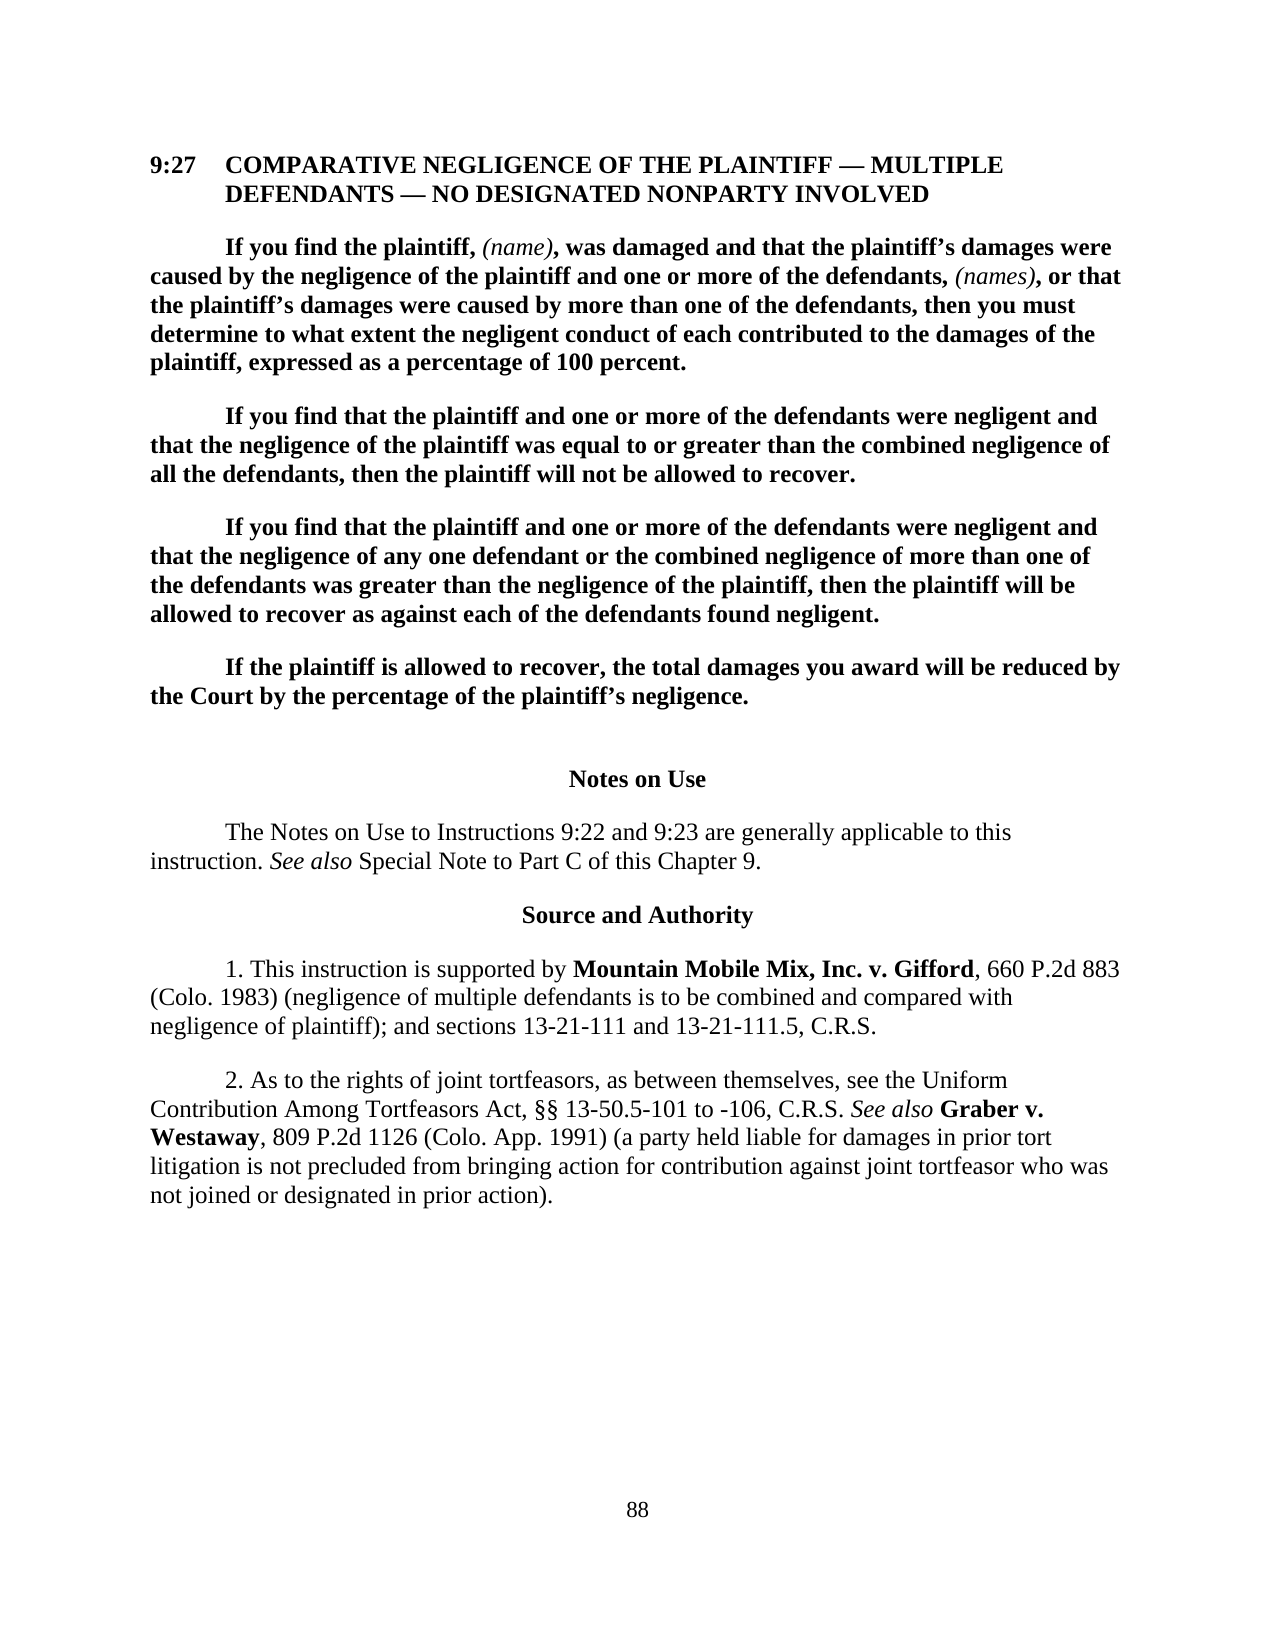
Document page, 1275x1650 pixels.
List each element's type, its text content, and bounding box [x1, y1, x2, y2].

text If you find that the plaintiff and one or more of the defendants were negligent and that the negligence of any one defendant or the combined negligence of more than one of the defendants was greater than the negligence of the plaintiff, then the plaintiff will be allowed to recover as against each of the defendants found negligent. [150, 512, 1125, 627]
text 2. As to the rights of joint tortfeasors, as between themselves, see the Uniform Contribution Among Tortfeasors Act, §§ 13-50.5-101 to -106, C.R.S. See also Graber v. Westaway, 809 P.2d 1126 (Colo. App. 1991) (a party held liable for damages in prior tort litigation is not precluded from bringing action for contribution against joint tortfeasor who was not joined or designated in prior action). [150, 1065, 1125, 1209]
text 1. This instruction is supported by Mountain Mobile Mix, Inc. v. Gifford, 660 P.2d 883 (Colo. 1983) (negligence of multiple defendants is to be combined and compared with negligence of plaintiff); and sections 13-21-111 and 13-21-111.5, C.R.S. [150, 954, 1125, 1040]
text Source and Authority [150, 900, 1125, 929]
text If you find that the plaintiff and one or more of the defendants were negligent and that the negligence of the plaintiff was equal to or greater than the combined negligence of all the defendants, then the plaintiff will not be allowed to recover. [150, 401, 1125, 487]
text 9:27 COMPARATIVE NEGLIGENCE OF THE PLAINTIFF — MULTIPLE DEFENDANTS — NO DESIGNATED NONPARTY INVOLVED [150, 150, 1125, 207]
text The Notes on Use to Instructions 9:22 and 9:23 are generally applicable to this instruction. See also Special Note to Part C of this Chapter 9. [150, 817, 1125, 875]
text Notes on Use [150, 764, 1125, 792]
text If the plaintiff is allowed to recover, the total damages you award will be reduced by the Court by the percentage of the plaintiff’s negligence. [150, 652, 1125, 710]
text If you find the plaintiff, (name), was damaged and that the plaintiff’s damages were caused by the negligence of the plaintiff and one or more of the defendants, (names), or that the plaintiff’s damages were caused by more than one of the defendants, then you must determine to what extent the negligent conduct of each contributed to the damages of the plaintiff, expressed as a percentage of 100 percent. [150, 232, 1125, 376]
